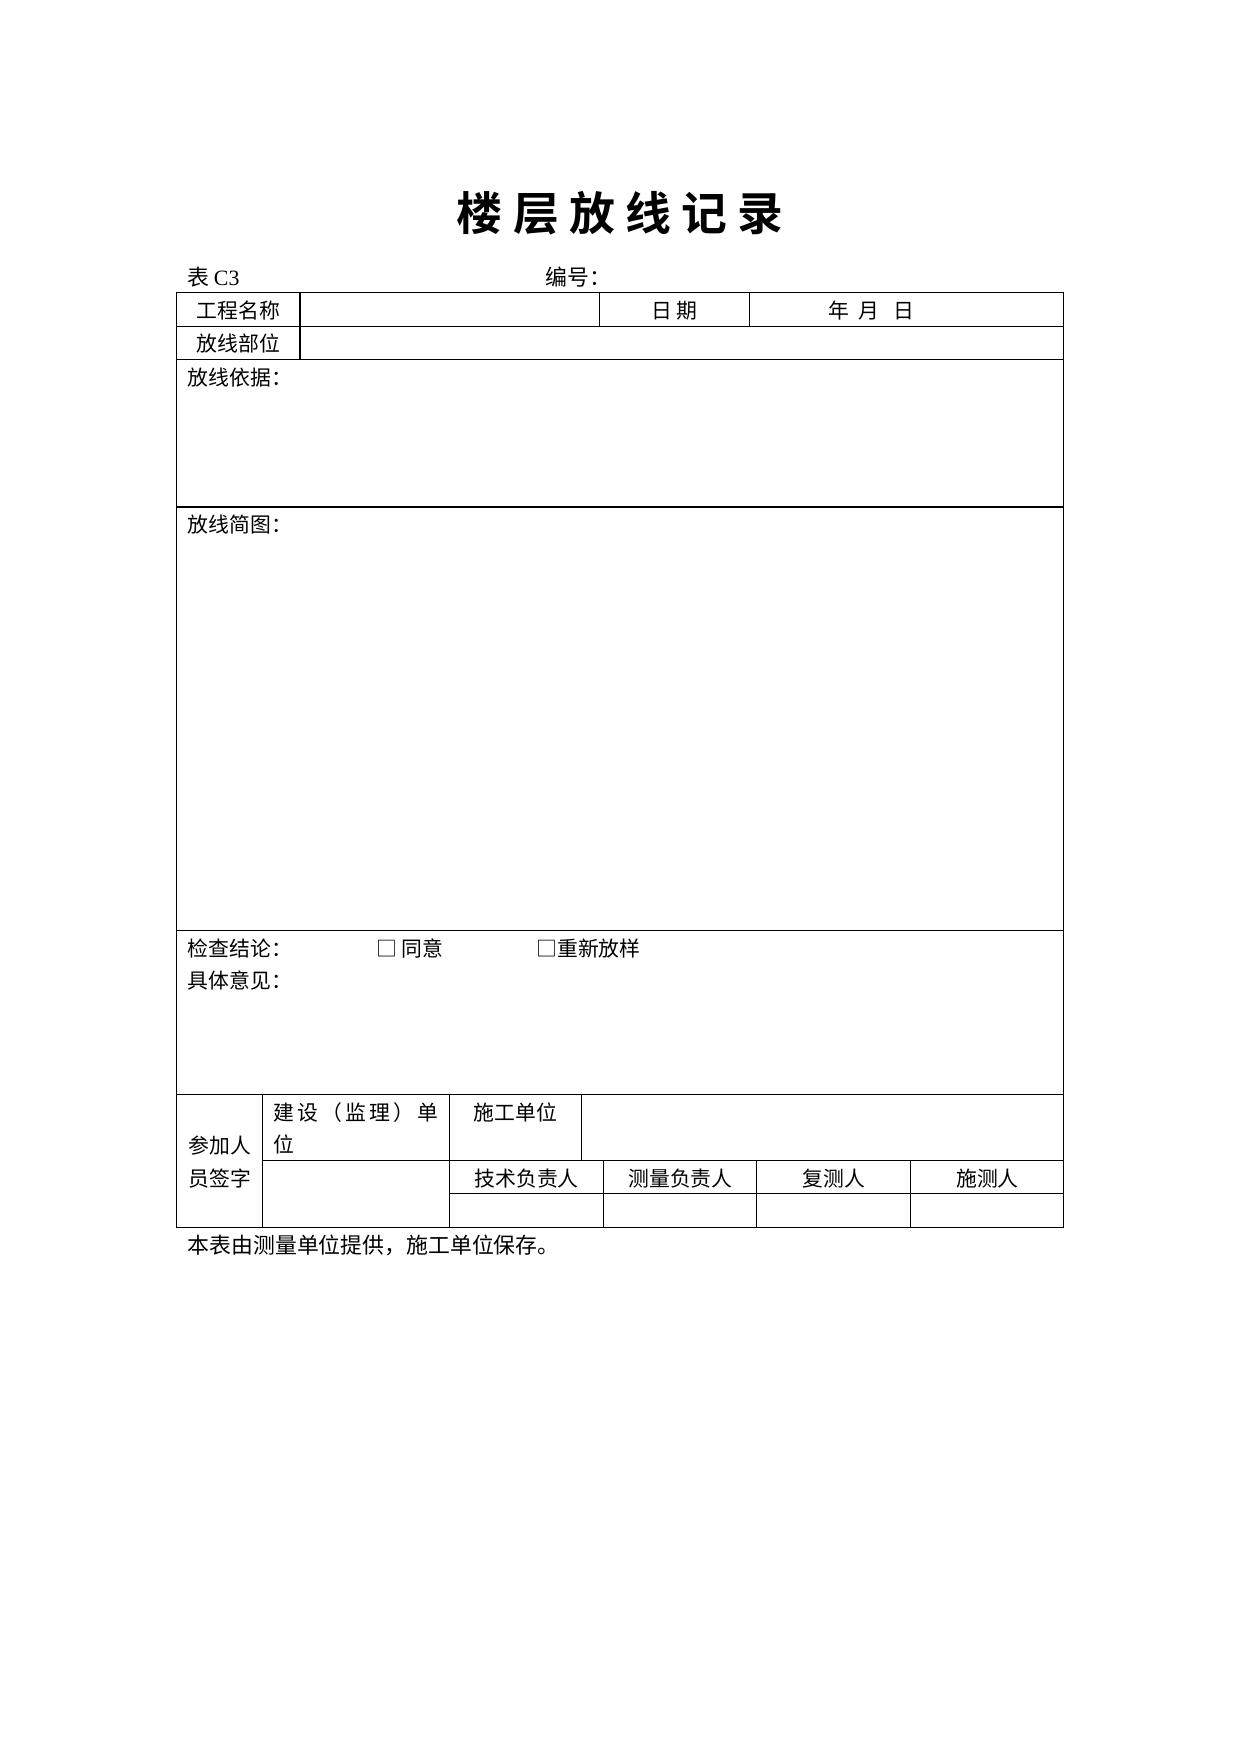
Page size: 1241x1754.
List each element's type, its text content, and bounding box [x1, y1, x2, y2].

text 楼 层 放 线 记 录 [187, 162, 1053, 259]
table_cell 放线部位 [177, 327, 299, 359]
table_cell 建设（监理）单位 [263, 1095, 449, 1159]
table_cell [450, 1194, 603, 1227]
table_cell 测量负责人 [604, 1161, 756, 1193]
table_cell 施测人 [911, 1161, 1063, 1193]
table_cell 技术负责人 [450, 1161, 603, 1193]
table_cell [301, 327, 1063, 359]
table_cell [757, 1194, 910, 1227]
table_header [301, 293, 599, 326]
table_cell 放线简图： [177, 508, 1063, 930]
table_cell [263, 1161, 449, 1227]
text 表C3 编号： [187, 259, 1053, 292]
table_cell 复测人 [757, 1161, 910, 1193]
table_cell 放线依据： [177, 360, 1063, 506]
table_cell 检查结论： □ 同意 □重新放样 具体意见： [177, 931, 1063, 1093]
table_header 年 月 日 [750, 293, 1063, 326]
text 本表由测量单位提供，施工单位保存。 [187, 1228, 1053, 1260]
table_header 日 期 [600, 293, 749, 326]
table_header 工程名称 [177, 293, 299, 326]
table_cell [582, 1095, 1063, 1159]
table_cell 参加人员签字 [177, 1095, 262, 1227]
table_cell [911, 1194, 1063, 1227]
table_cell [604, 1194, 756, 1227]
table_cell 施工单位 [450, 1095, 581, 1159]
